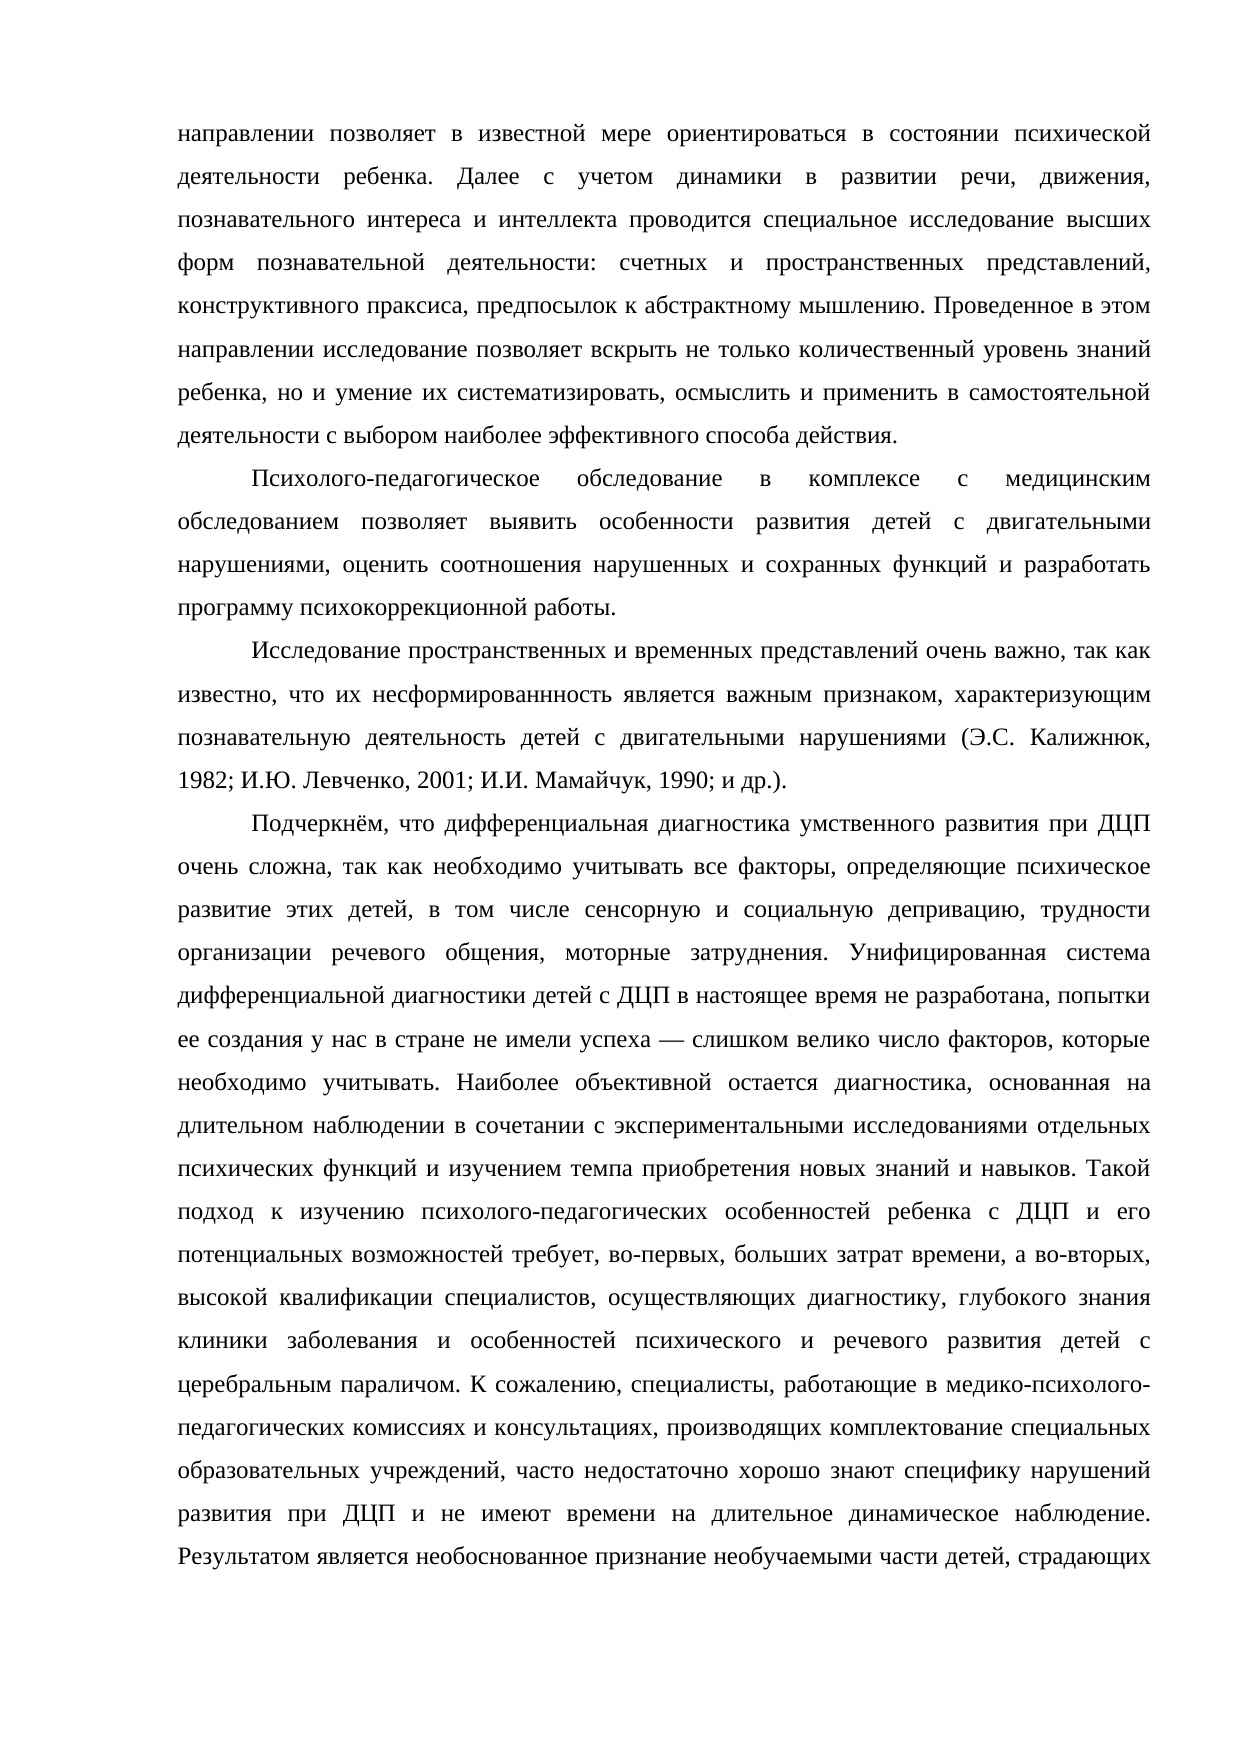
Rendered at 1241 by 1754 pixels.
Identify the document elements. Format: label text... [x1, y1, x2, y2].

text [177, 118, 1152, 449]
text Исследование пространственных и временных представлений очень важно, так как известно, что их несформированнность является важным признаком, характеризующим познавательную деятельность детей с двигательными нарушениями (Э.С. Калижнюк, 1982; И.Ю. Левченко, 2001; И.И. Мамайчук, 1990; и др.). [177, 636, 1152, 794]
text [177, 808, 1152, 1570]
text Психолого-педагогическое обследование в комплексе с медицинским обследованием позволяет выявить особенности развития детей с двигательными нарушениями, оценить соотношения нарушенных и сохранных функций и разработать программу психокоррекционной работы. [177, 463, 1152, 621]
